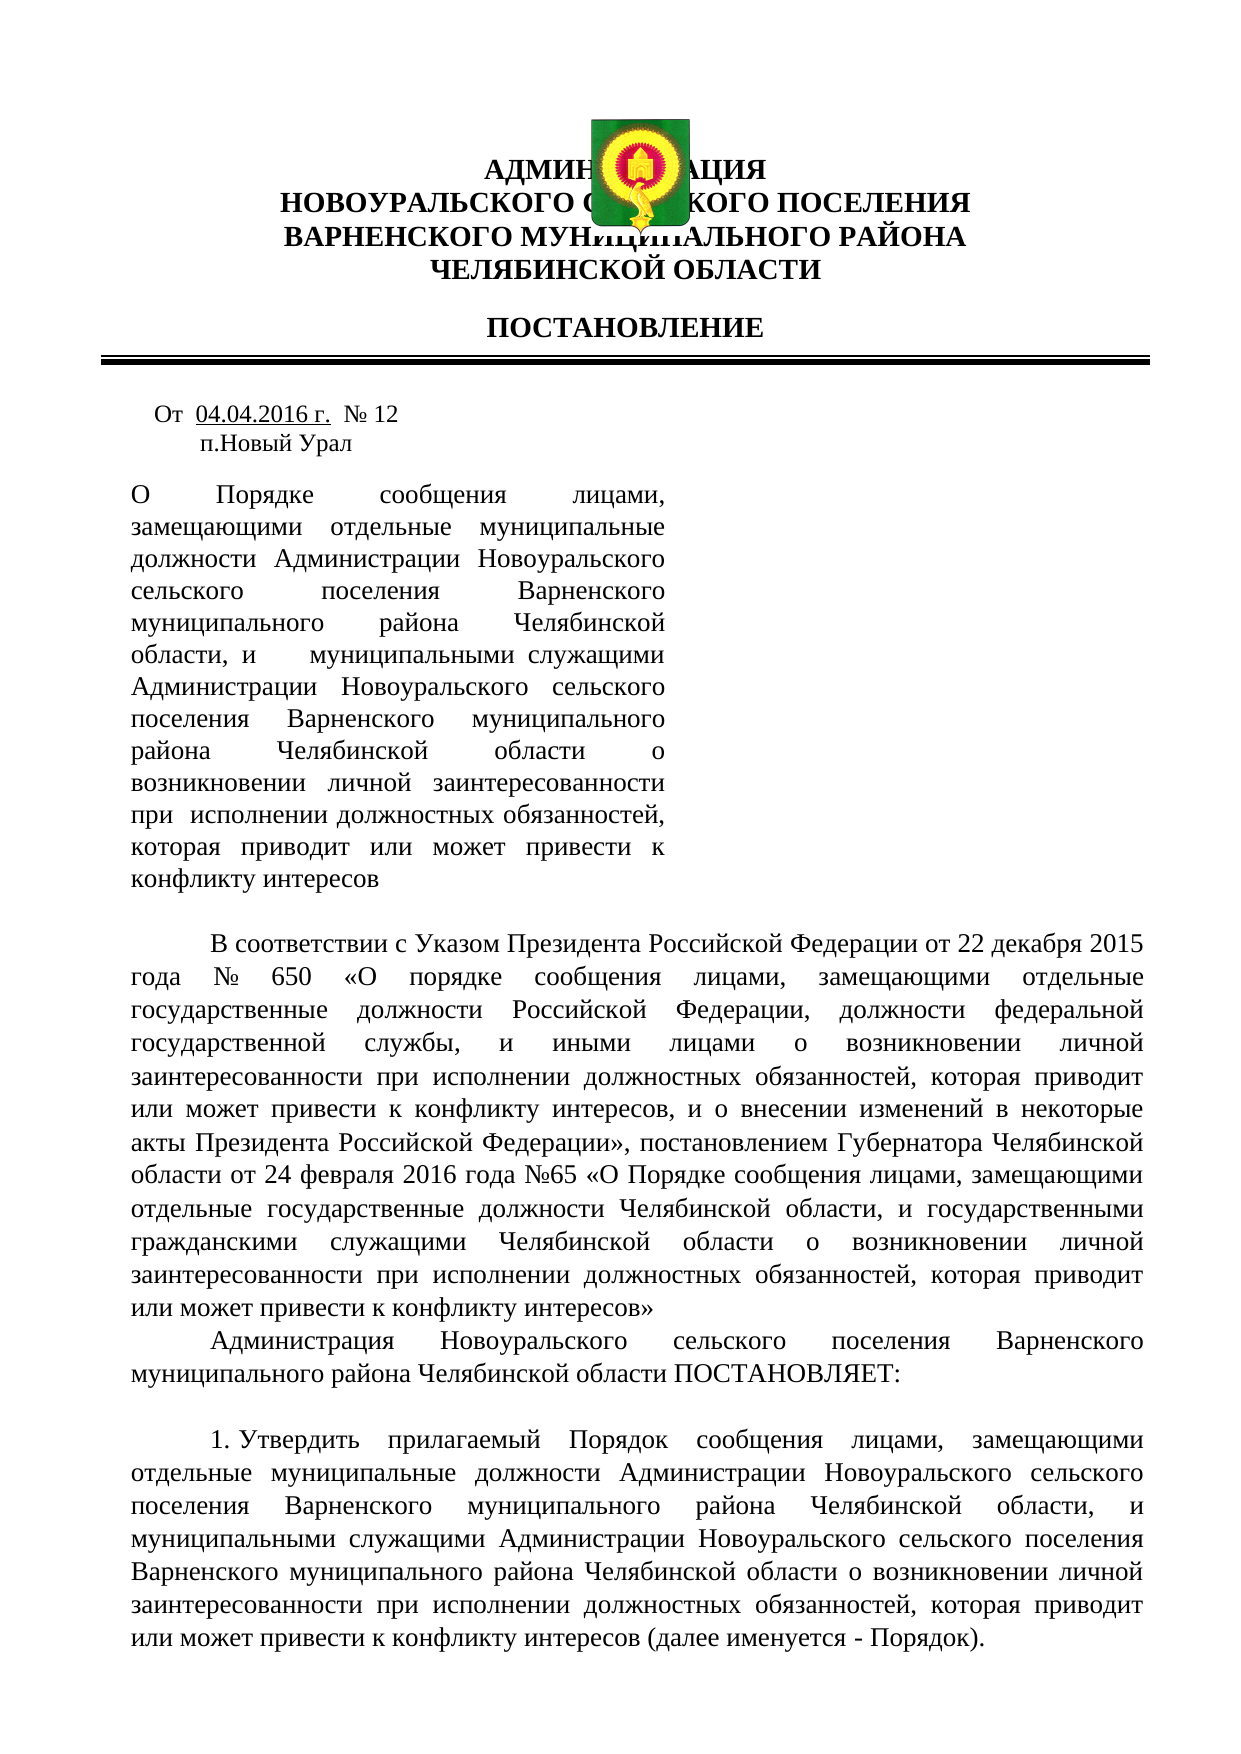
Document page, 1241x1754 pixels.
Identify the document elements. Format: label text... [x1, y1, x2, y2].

text О Порядке сообщения лицами, замещающими отдельные муниципальные должности Администрации Новоуральского сельского поселения Варненского муниципального района Челябинской области, и муниципальными служащими Администрации Новоуральского сельского поселения Варненского муниципального района Челябинской области о возникновении личной заинтересованности при исполнении должностных обязанностей, которая приводит или может привести к конфликту интересов [131, 478, 666, 893]
list Утвердить прилагаемый Порядок сообщения лицами, замещающими отдельные муниципальные должности Администрации Новоуральского сельского поселения Варненского муниципального района Челябинской области, и муниципальными служащими Администрации Новоуральского сельского поселения Варненского муниципального района Челябинской области о возникновении личной заинтересованности при исполнении должностных обязанностей, которая приводит или может привести к конфликту интересов (далее именуется - Порядок). [131, 1422, 1145, 1653]
text В соответствии с Указом Президента Российской Федерации от 22 декабря 2015 года № 650 «О порядке сообщения лицами, замещающими отдельные государственные должности Российской Федерации, должности федеральной государственной службы, и иными лицами о возникновении личной заинтересованности при исполнении должностных обязанностей, которая приводит или может привести к конфликту интересов, и о внесении изменений в некоторые акты Президента Российской Федерации», постановлением Губернатора Челябинской области от 24 февраля 2016 года №65 «О Порядке сообщения лицами, замещающими отдельные государственные должности Челябинской области, и государственными гражданскими служащими Челябинской области о возникновении личной заинтересованности при исполнении должностных обязанностей, которая приводит или может привести к конфликту интересов» [131, 926, 1145, 1323]
table_header АДМИНИСТРАЦИЯ НОВОУРАЛЬСКОГО СЕЛЬСКОГО ПОСЕЛЕНИЯ ВАРНЕНСКОГО МУНИЦИПАЛЬНОГО РАЙОНА ЧЕЛЯБИНСКОЙ ОБЛАСТИ ПОСТАНОВЛЕНИЕ [101, 118, 1149, 355]
picture [591, 118, 690, 236]
table_header От 04.04.2016 г. № 12 п.Новый Урал [101, 399, 451, 456]
text Администрация Новоуральского сельского поселения Варненского муниципального района Челябинской области ПОСТАНОВЛЯЕТ: [131, 1323, 1145, 1389]
